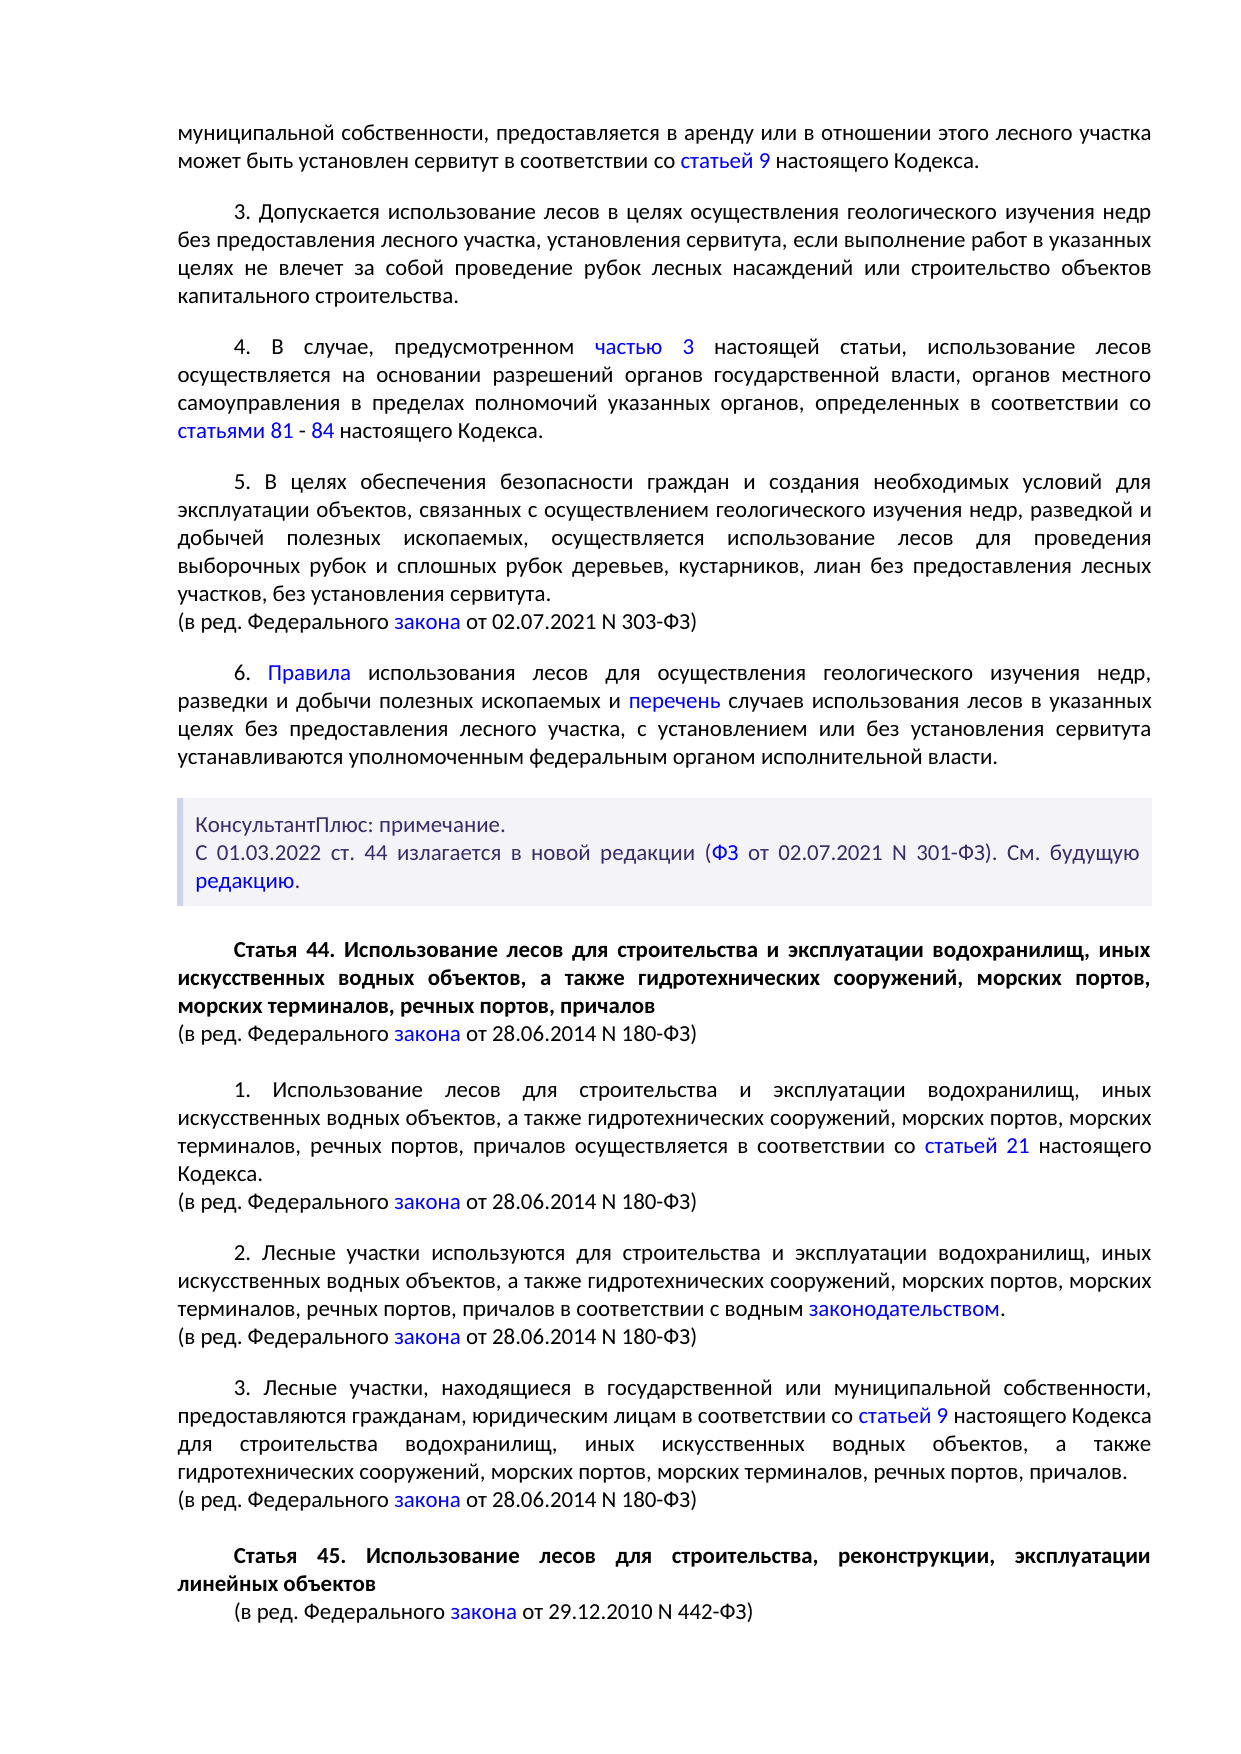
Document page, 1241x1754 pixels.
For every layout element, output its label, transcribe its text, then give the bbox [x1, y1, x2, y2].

text (в ред. Федерального закона от 28.06.2014 N 180-ФЗ) [177, 1019, 1152, 1047]
title Статья 44. Использование лесов для строительства и эксплуатации водохранилищ, иных искусственных водных объектов, а также гидротехнических сооружений, морских портов, морских терминалов, речных портов, причалов [177, 935, 1152, 1019]
text (в ред. Федерального закона от 28.06.2014 N 180-ФЗ) [177, 1485, 1152, 1513]
table_header [183, 798, 195, 906]
text (в ред. Федерального закона от 02.07.2021 N 303-ФЗ) [177, 607, 1152, 635]
text (в ред. Федерального закона от 28.06.2014 N 180-ФЗ) [177, 1322, 1152, 1350]
text (в ред. Федерального закона от 28.06.2014 N 180-ФЗ) [177, 1187, 1152, 1215]
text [177, 118, 1152, 174]
text 6. Правила использования лесов для осуществления геологического изучения недр, разведки и добычи полезных ископаемых и перечень случаев использования лесов в указанных целях без предоставления лесного участка, с установлением или без установления сервитута устанавливаются уполномоченным федеральным органом исполнительной власти. [177, 658, 1152, 770]
text 2. Лесные участки используются для строительства и эксплуатации водохранилищ, иных искусственных водных объектов, а также гидротехнических сооружений, морских портов, морских терминалов, речных портов, причалов в соответствии с водным законодательством. [177, 1238, 1152, 1322]
table_header [1140, 798, 1152, 906]
table_header КонсультантПлюс: примечание. С 01.03.2022 ст. 44 излагается в новой редакции (ФЗ от 02.07.2021 N 301-ФЗ). См. будущую редакцию. [195, 798, 1140, 906]
text 3. Лесные участки, находящиеся в государственной или муниципальной собственности, предоставляются гражданам, юридическим лицам в соответствии со статьей 9 настоящего Кодекса для строительства водохранилищ, иных искусственных водных объектов, а также гидротехнических сооружений, морских портов, морских терминалов, речных портов, причалов. [177, 1373, 1152, 1485]
text 5. В целях обеспечения безопасности граждан и создания необходимых условий для эксплуатации объектов, связанных с осуществлением геологического изучения недр, разведкой и добычей полезных ископаемых, осуществляется использование лесов для проведения выборочных рубок и сплошных рубок деревьев, кустарников, лиан без предоставления лесных участков, без установления сервитута. [177, 467, 1152, 607]
text 4. В случае, предусмотренном частью 3 настоящей статьи, использование лесов осуществляется на основании разрешений органов государственной власти, органов местного самоуправления в пределах полномочий указанных органов, определенных в соответствии со статьями 81 - 84 настоящего Кодекса. [177, 332, 1152, 444]
text (в ред. Федерального закона от 29.12.2010 N 442-ФЗ) [177, 1597, 1152, 1625]
title Статья 45. Использование лесов для строительства, реконструкции, эксплуатации линейных объектов [177, 1541, 1152, 1597]
table_header [177, 798, 183, 906]
text 3. Допускается использование лесов в целях осуществления геологического изучения недр без предоставления лесного участка, установления сервитута, если выполнение работ в указанных целях не влечет за собой проведение рубок лесных насаждений или строительство объектов капитального строительства. [177, 197, 1152, 309]
text 1. Использование лесов для строительства и эксплуатации водохранилищ, иных искусственных водных объектов, а также гидротехнических сооружений, морских портов, морских терминалов, речных портов, причалов осуществляется в соответствии со статьей 21 настоящего Кодекса. [177, 1075, 1152, 1187]
